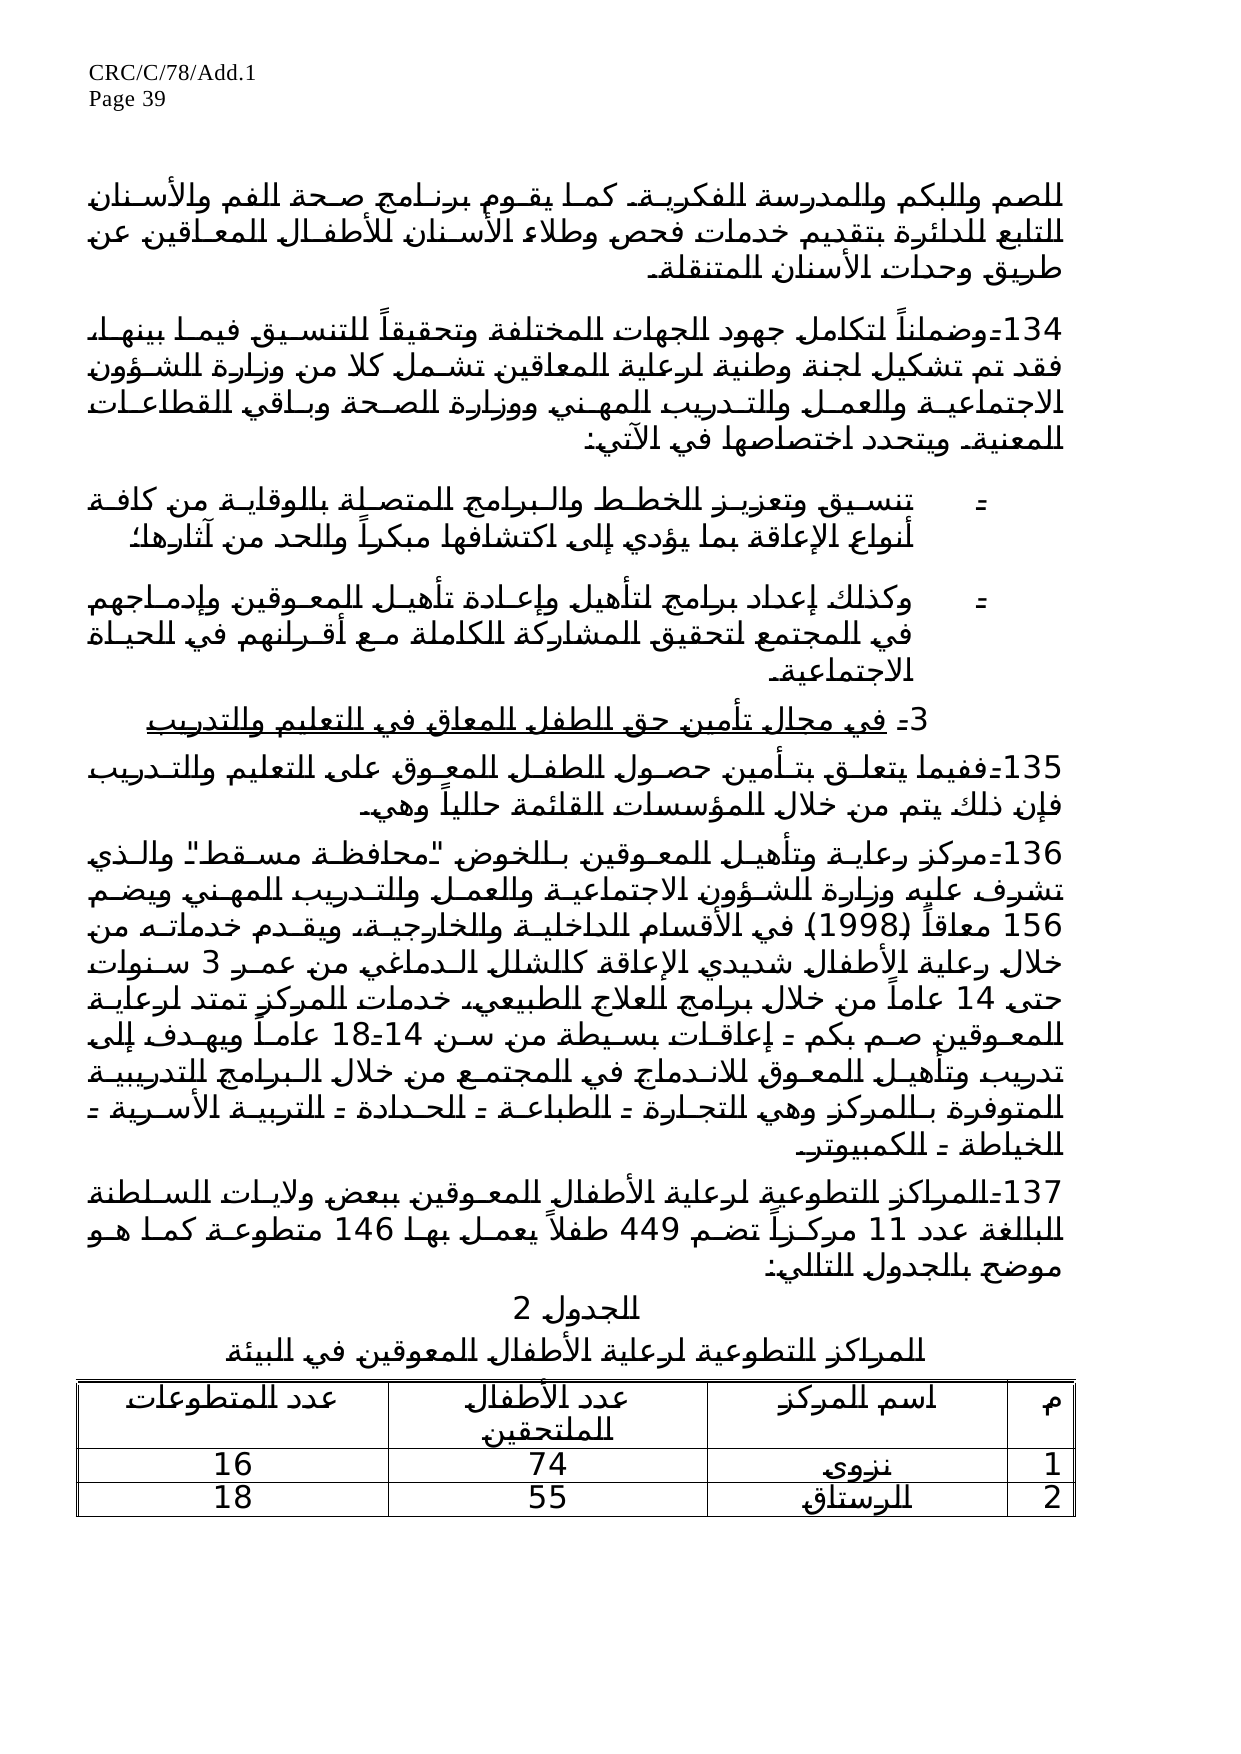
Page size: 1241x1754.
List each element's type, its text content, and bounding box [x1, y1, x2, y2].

table_header عدد الأطفال الملتحقين [389, 1383, 707, 1448]
text المراكز التطوعية لرعاية الأطفال المعوقين في البيئة [877, 1338, 1063, 1367]
table_header اسم المركز [708, 1383, 1007, 1448]
text 3- في مجال تأمين حق الطفل المعاق في التعليم والتدريب [88, 701, 988, 737]
table_cell نزوى [708, 1449, 1007, 1482]
text 137- المراكز التطوعية لرعاية الأطفال المعوقين ببعض ولايات السلطنة البالغة عدد 11 مركزاً تضم 449 طفلاً يعمل بها 146 متطوعة كما هو موضح بالجدول التالي: [88, 1175, 1063, 1284]
table_cell 2 [1008, 1483, 1073, 1516]
table_cell الرستاق [708, 1483, 1007, 1516]
table_cell 55 [389, 1483, 707, 1516]
text 136- مركز رعاية وتأهيل المعوقين بالخوض "محافظة مسقط" والذي تشرف عليه وزارة الشؤون الاجتماعية والعمل والتدريب المهني ويضم 156 معاقاً (1998) في الأقسام الداخلية والخارجية، ويقدم خدماته من خلال رعاية الأطفال شديدي الإعاقة كالشلل الدماغي من عمر 3 سنوات حتى 14 عاماً من خلال برامج العلاج الطبيعي، خدمات المركز تمتد لرعاية المعوقين صم بكم - إعاقات بسيطة من سن 14-18 عاماً ويهدف إلى تدريب وتأهيل المعوق للاندماج في المجتمع من خلال البرامج التدريبية المتوفرة بالمركز وهي التجارة - الطباعة - الحدادة - التربية الأسرية - الخياطة - الكمبيوتر. [88, 835, 1063, 1162]
text - وكذلك إعداد برامج لتأهيل وإعادة تأهيل المعوقين وإدماجهم في المجتمع لتحقيق المشاركة الكاملة مع أقرانهم في الحياة الاجتماعية. [88, 579, 988, 688]
text - تنسيق وتعزيز الخطط والبرامج المتصلة بالوقاية من كافة أنواع الإعاقة بما يؤدي إلى اكتشافها مبكراً والحد من آثارها؛ [88, 482, 988, 554]
text المراكز التطوعية لرعاية الأطفال المعوقين في البيئة [752, 1338, 856, 1367]
table_header م [1008, 1383, 1074, 1448]
text المراكز التطوعية لرعاية الأطفال المعوقين في البيئة [88, 1338, 462, 1367]
table_cell 16 [79, 1449, 388, 1482]
text 134- وضماناً لتكامل جهود الجهات المختلفة وتحقيقاً للتنسيق فيما بينها، فقد تم تشكيل لجنة وطنية لرعاية المعاقين تشمل كلا من وزارة الشؤون الاجتماعية والعمل والتدريب المهني ووزارة الصحة وباقي القطاعات المعنية. ويتحدد اختصاصها في الآتي: [88, 311, 1063, 457]
table_cell 18 [79, 1483, 388, 1516]
text المراكز التطوعية لرعاية الأطفال المعوقين في البيئة [416, 1338, 680, 1367]
table_header عدد المتطوعات [77, 1382, 388, 1448]
table_cell 1 [1008, 1449, 1073, 1482]
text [88, 177, 1063, 286]
text 135- ففيما يتعلق بتأمين حصول الطفل المعوق على التعليم والتدريب فإن ذلك يتم من خلال المؤسسات القائمة حالياً وهي. [88, 750, 1063, 822]
text الجدول 2 [88, 1296, 1063, 1325]
table_cell 74 [389, 1449, 707, 1482]
